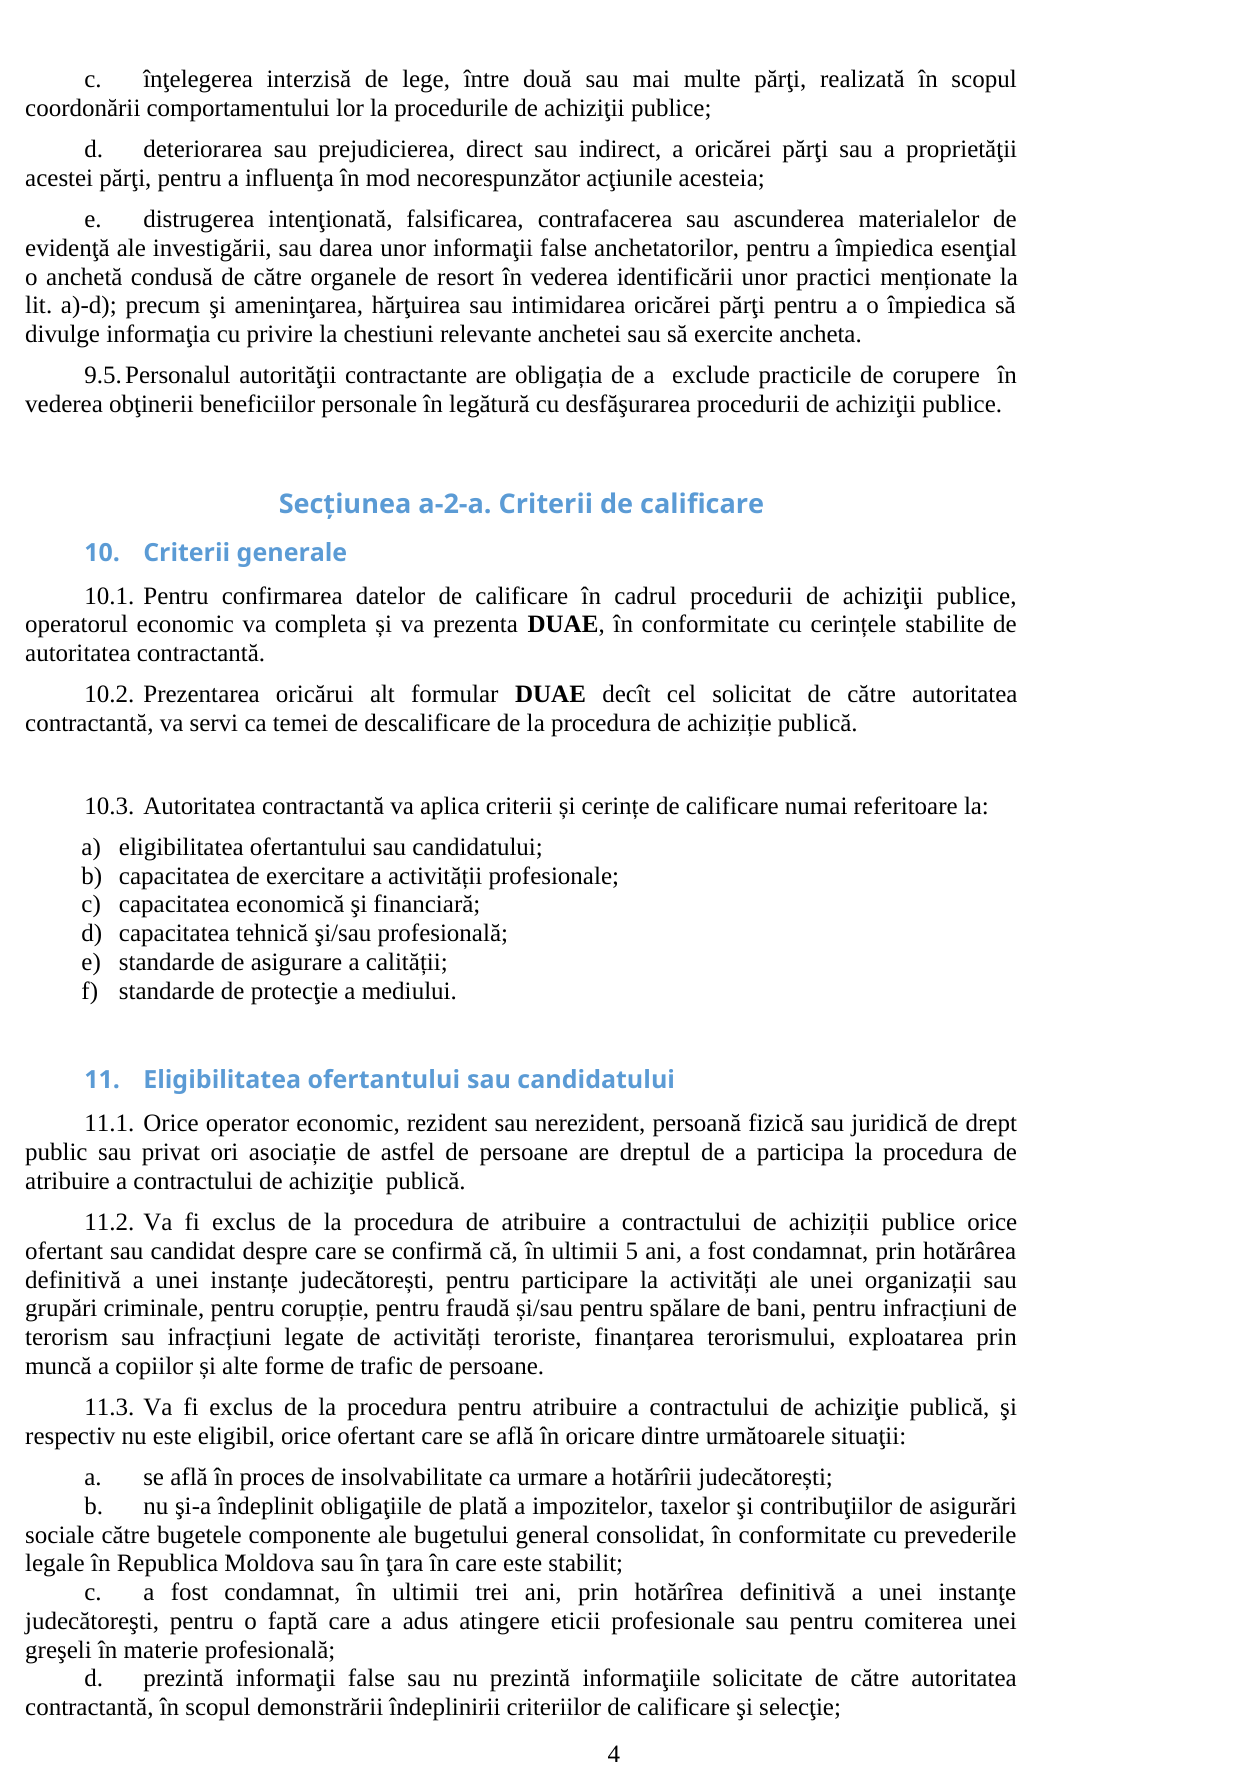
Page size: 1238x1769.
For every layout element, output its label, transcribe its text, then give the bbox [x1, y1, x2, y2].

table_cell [14, 534, 1029, 1721]
table_cell Secțiunea a-2-a. Criterii de calificare [14, 472, 1029, 534]
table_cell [14, 64, 1029, 472]
